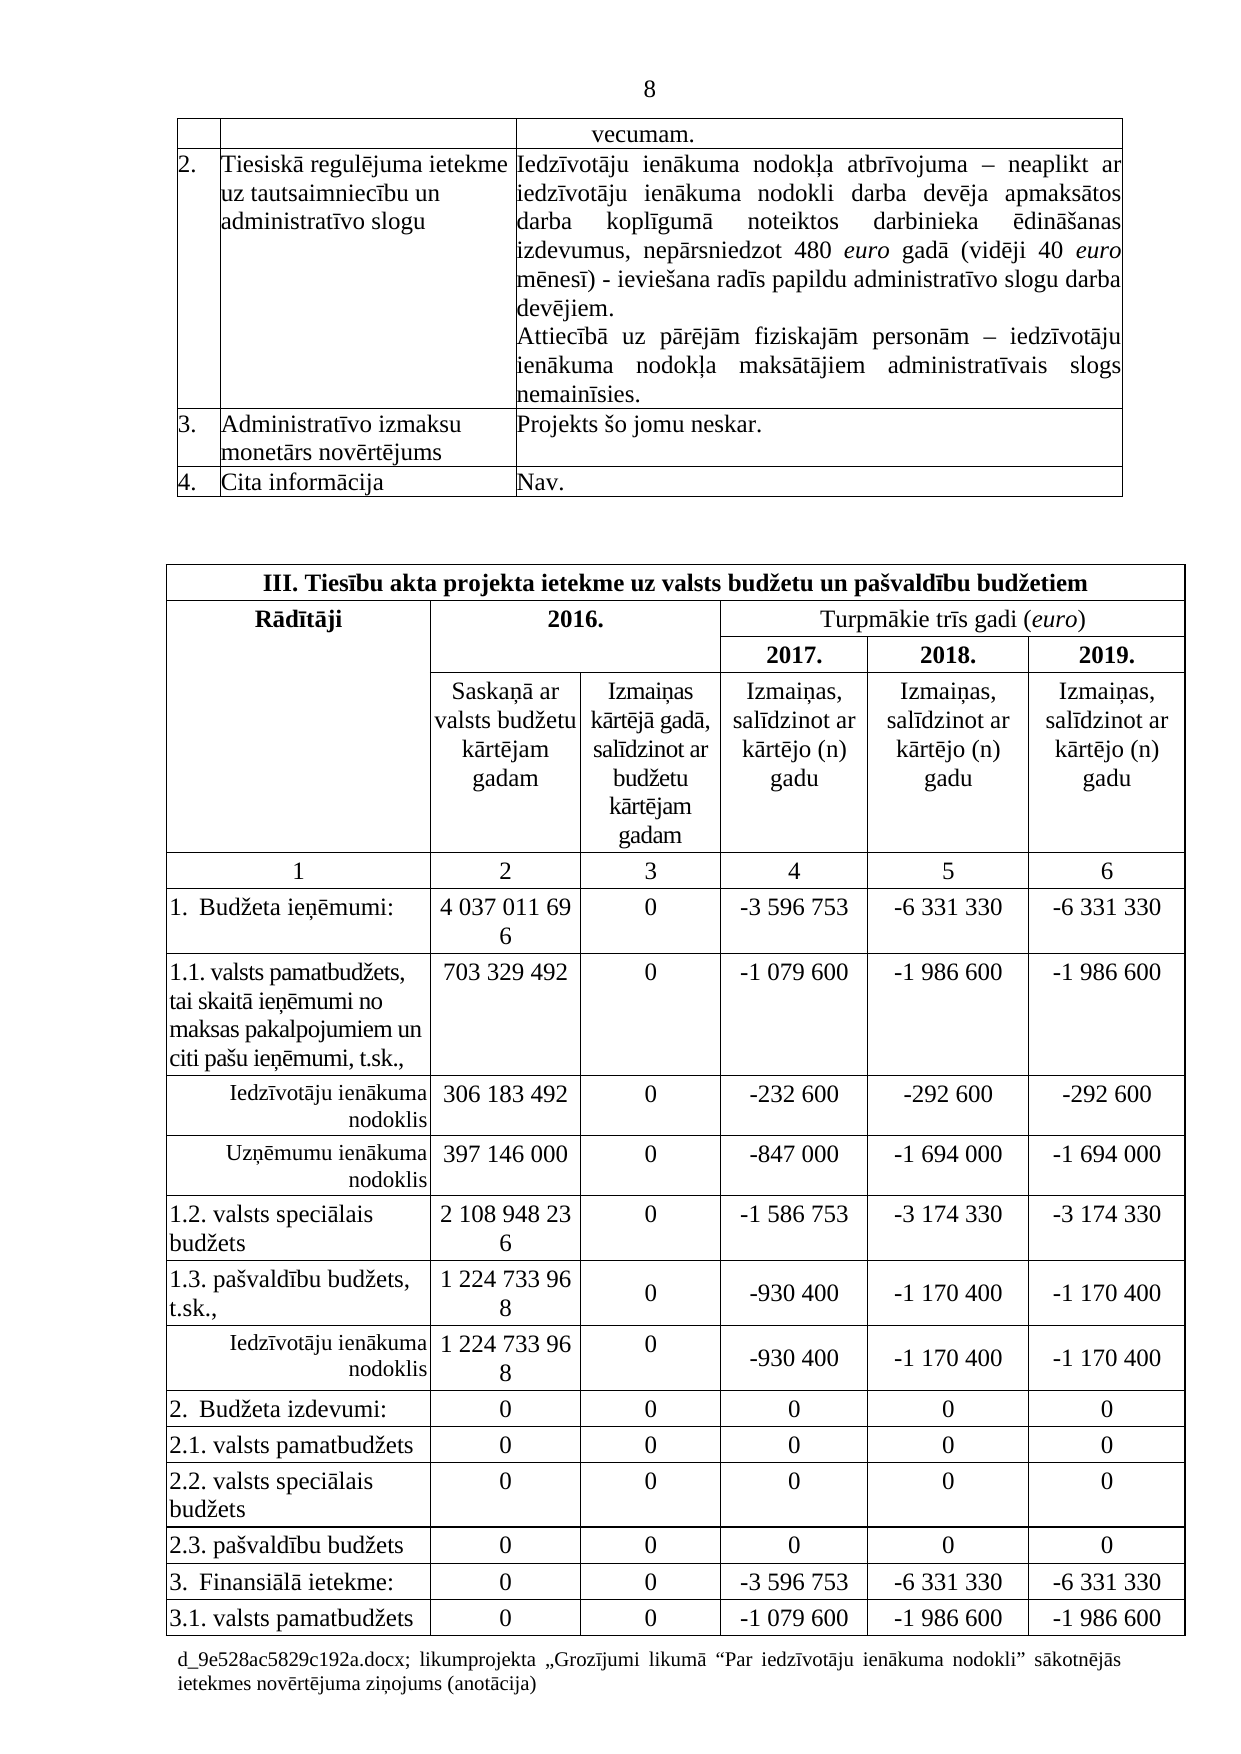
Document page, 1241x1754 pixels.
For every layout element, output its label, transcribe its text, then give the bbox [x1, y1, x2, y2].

table_cell 5 [868, 853, 1028, 888]
table_cell 2. [178, 149, 220, 408]
table_cell 2018. [868, 637, 1028, 672]
table_cell Izmaiņas, salīdzinot ar kārtējo (n) gadu [1029, 673, 1184, 852]
table_cell -930 400 [721, 1326, 867, 1389]
table_cell 2. Budžeta izdevumi: [167, 1391, 430, 1426]
table_cell 3 [581, 853, 720, 888]
table_cell 0 [581, 1136, 720, 1195]
table_cell -1 986 600 [868, 954, 1028, 1075]
table_cell 1. [178, 119, 220, 148]
table_cell Iedzīvotāju ienākuma nodoklis [167, 1076, 430, 1135]
table_cell -3 596 753 [721, 889, 867, 953]
table_cell Tiesiskā regulējuma ietekme uz tautsaimniecību un administratīvo slogu [221, 149, 516, 408]
table_cell Uzņēmumu ienākuma nodoklis [167, 1136, 430, 1195]
table_cell 4. [178, 467, 220, 496]
table_cell -1 170 400 [1029, 1261, 1184, 1325]
table_cell -292 600 [868, 1076, 1028, 1135]
table_cell 0 [721, 1463, 867, 1526]
table_cell 2019. [1029, 637, 1184, 672]
table_cell 0 [431, 1463, 580, 1526]
table_cell 0 [721, 1391, 867, 1426]
table_cell -3 174 330 [868, 1196, 1028, 1260]
table_cell 0 [581, 1564, 720, 1598]
table_cell -6 331 330 [1029, 1564, 1184, 1598]
table_cell -6 331 330 [868, 1564, 1028, 1598]
table_cell 4 [721, 853, 867, 888]
table_cell Izmaiņas, salīdzinot ar kārtējo (n) gadu [721, 673, 867, 852]
table_cell -3 174 330 [1029, 1196, 1184, 1260]
table_cell 0 [431, 1391, 580, 1426]
table_cell Izmaiņas, salīdzinot ar kārtējo (n) gadu [868, 673, 1028, 852]
table_header III. Tiesību akta projekta ietekme uz valsts budžetu un pašvaldību budžetiem [167, 565, 1184, 600]
table_cell 0 [1029, 1463, 1184, 1526]
table_cell -847 000 [721, 1136, 867, 1195]
table_cell 0 [431, 1528, 580, 1562]
table_cell -1 586 753 [721, 1196, 867, 1260]
table_cell 0 [868, 1463, 1028, 1526]
table_cell 0 [721, 1427, 867, 1462]
table_cell 0 [581, 1463, 720, 1526]
table_cell Saskaņā ar valsts budžetu kārtējam gadam [431, 673, 580, 852]
table_cell 0 [581, 1391, 720, 1426]
table_cell Projekts šo jomu neskar. [517, 409, 1122, 466]
table_cell -6 331 330 [868, 889, 1028, 953]
table_cell 6 [1029, 853, 1184, 888]
table_cell Cita informācija [221, 467, 516, 496]
table_cell 1. Budžeta ieņēmumi: [167, 889, 430, 953]
table_cell 2.3. pašvaldību budžets [167, 1528, 430, 1562]
table_cell Iedzīvotāju ienākuma nodokļa atbrīvojuma – neaplikt ar iedzīvotāju ienākuma nodokli darba devēja apmaksātos darba koplīgumā noteiktos darbinieka ēdināšanas izdevumus, nepārsniedzot 480 euro gadā (vidēji 40 euro mēnesī) - ieviešana radīs papildu administratīvo slogu darba devējiem. Attiecībā uz pārējām fiziskajām personām – iedzīvotāju ienākuma nodokļa maksātājiem administratīvais slogs nemainīsies. [517, 149, 1122, 408]
table_cell 0 [581, 1600, 720, 1634]
table_cell Izmaiņas kārtējā gadā, salīdzinot ar budžetu kārtējam gadam [581, 673, 720, 852]
table_cell Nav. [517, 467, 1122, 496]
table_cell 2 108 948 236 [431, 1196, 580, 1260]
table_cell 2017. [721, 637, 867, 672]
table_cell -1 986 600 [868, 1600, 1028, 1634]
table_cell 0 [581, 1528, 720, 1562]
table_cell Rādītāji [167, 601, 430, 852]
table_cell -1 079 600 [721, 954, 867, 1075]
table_cell 0 [868, 1391, 1028, 1426]
table_cell 0 [581, 1076, 720, 1135]
table_cell 397 146 000 [431, 1136, 580, 1195]
table_cell 0 [431, 1564, 580, 1598]
table_cell 1 [167, 853, 430, 888]
table_cell 2 [431, 853, 580, 888]
table_cell 0 [431, 1600, 580, 1634]
table_cell 1.2. valsts speciālais budžets [167, 1196, 430, 1260]
table_cell 3.1. valsts pamatbudžets [167, 1600, 430, 1634]
table_cell -232 600 [721, 1076, 867, 1135]
table_cell -1 986 600 [1029, 1600, 1184, 1634]
table_cell 4 037 011 696 [431, 889, 580, 953]
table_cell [221, 119, 516, 148]
table_cell Turpmākie trīs gadi (euro) [721, 601, 1184, 636]
table_cell 0 [431, 1427, 580, 1462]
table_cell 703 329 492 [431, 954, 580, 1075]
table_cell 0 [1029, 1528, 1184, 1562]
table_cell -1 694 000 [868, 1136, 1028, 1195]
table_cell -1 170 400 [868, 1326, 1028, 1389]
table_cell -1 986 600 [1029, 954, 1184, 1075]
table_cell Administratīvo izmaksu monetārs novērtējums [221, 409, 516, 466]
table_cell -3 596 753 [721, 1564, 867, 1598]
table_cell -1 694 000 [1029, 1136, 1184, 1195]
table_cell 2.1. valsts pamatbudžets [167, 1427, 430, 1462]
table_cell 1 224 733 968 [431, 1326, 580, 1389]
table_cell 0 [1029, 1391, 1184, 1426]
table_cell 3. Finansiālā ietekme: [167, 1564, 430, 1598]
table_cell 0 [581, 954, 720, 1075]
table_cell 0 [581, 1196, 720, 1260]
table_cell 0 [581, 889, 720, 953]
table_cell 2.2. valsts speciālais budžets [167, 1463, 430, 1526]
table_cell 0 [868, 1427, 1028, 1462]
table_cell 0 [581, 1427, 720, 1462]
table_cell -1 079 600 [721, 1600, 867, 1634]
table_cell 1 224 733 968 [431, 1261, 580, 1325]
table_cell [517, 119, 1122, 148]
table_cell -1 170 400 [868, 1261, 1028, 1325]
table_cell -6 331 330 [1029, 889, 1184, 953]
table_cell 0 [581, 1326, 720, 1389]
table_cell Iedzīvotāju ienākuma nodoklis [167, 1326, 430, 1389]
table_cell 0 [868, 1528, 1028, 1562]
table_cell 3. [178, 409, 220, 466]
table_cell -930 400 [721, 1261, 867, 1325]
table_cell 1.3. pašvaldību budžets, t.sk., [167, 1261, 430, 1325]
table_cell 0 [581, 1261, 720, 1325]
table_cell -292 600 [1029, 1076, 1184, 1135]
table_cell 0 [721, 1528, 867, 1562]
table_cell 0 [1029, 1427, 1184, 1462]
table_cell -1 170 400 [1029, 1326, 1184, 1389]
table_cell 1.1. valsts pamatbudžets, tai skaitā ieņēmumi no maksas pakalpojumiem un citi pašu ieņēmumi, t.sk., [167, 954, 430, 1075]
table_cell 306 183 492 [431, 1076, 580, 1135]
table_cell 2016. [431, 601, 720, 672]
